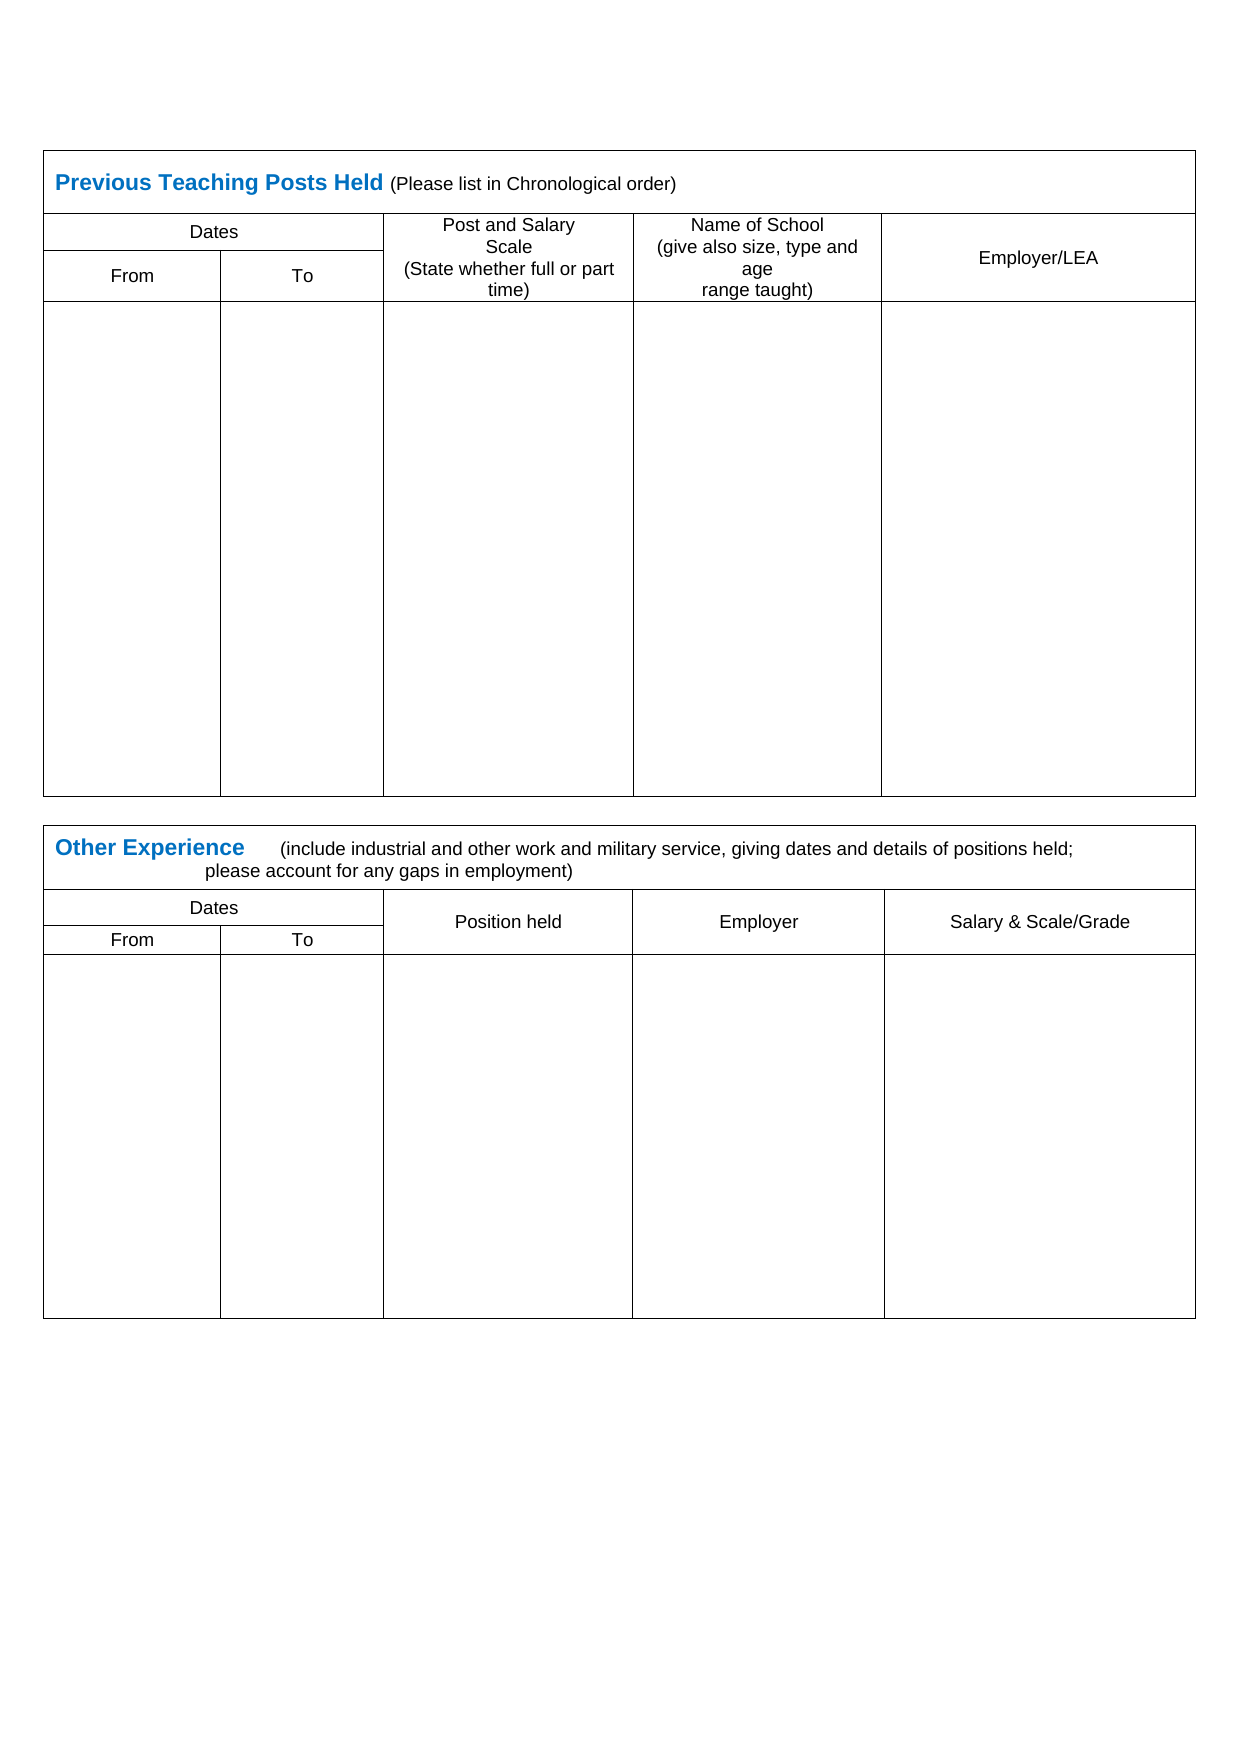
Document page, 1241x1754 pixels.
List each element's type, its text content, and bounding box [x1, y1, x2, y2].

table_header Other Experience (include industrial and other work and military service, giving dates and details of positions held; please account for any gaps in employment) [44, 826, 1195, 889]
table_cell [44, 302, 220, 796]
table_cell From [44, 251, 220, 301]
table_cell [882, 302, 1195, 796]
table_cell Dates [44, 890, 383, 925]
table_cell Dates [44, 214, 383, 250]
table_cell To [221, 251, 383, 301]
table_cell From [44, 926, 220, 954]
table_cell Post and Salary Scale (State whether full or part time) [384, 214, 633, 301]
table_cell To [221, 926, 383, 954]
table_cell [384, 302, 633, 796]
table_cell [221, 302, 383, 796]
table_cell Employer/LEA [882, 214, 1195, 301]
table_cell Position held [384, 890, 632, 954]
table_cell Salary & Scale/Grade [885, 890, 1195, 954]
table_cell [885, 955, 1195, 1318]
table_cell Name of School (give also size, type and age range taught) [634, 214, 881, 301]
table_cell [384, 955, 632, 1318]
table_cell [221, 955, 383, 1318]
table_cell [44, 955, 220, 1318]
table_header Previous Teaching Posts Held (Please list in Chronological order) [44, 151, 1195, 213]
table_cell Employer [633, 890, 884, 954]
table_cell [633, 955, 884, 1318]
table_cell [634, 302, 881, 796]
